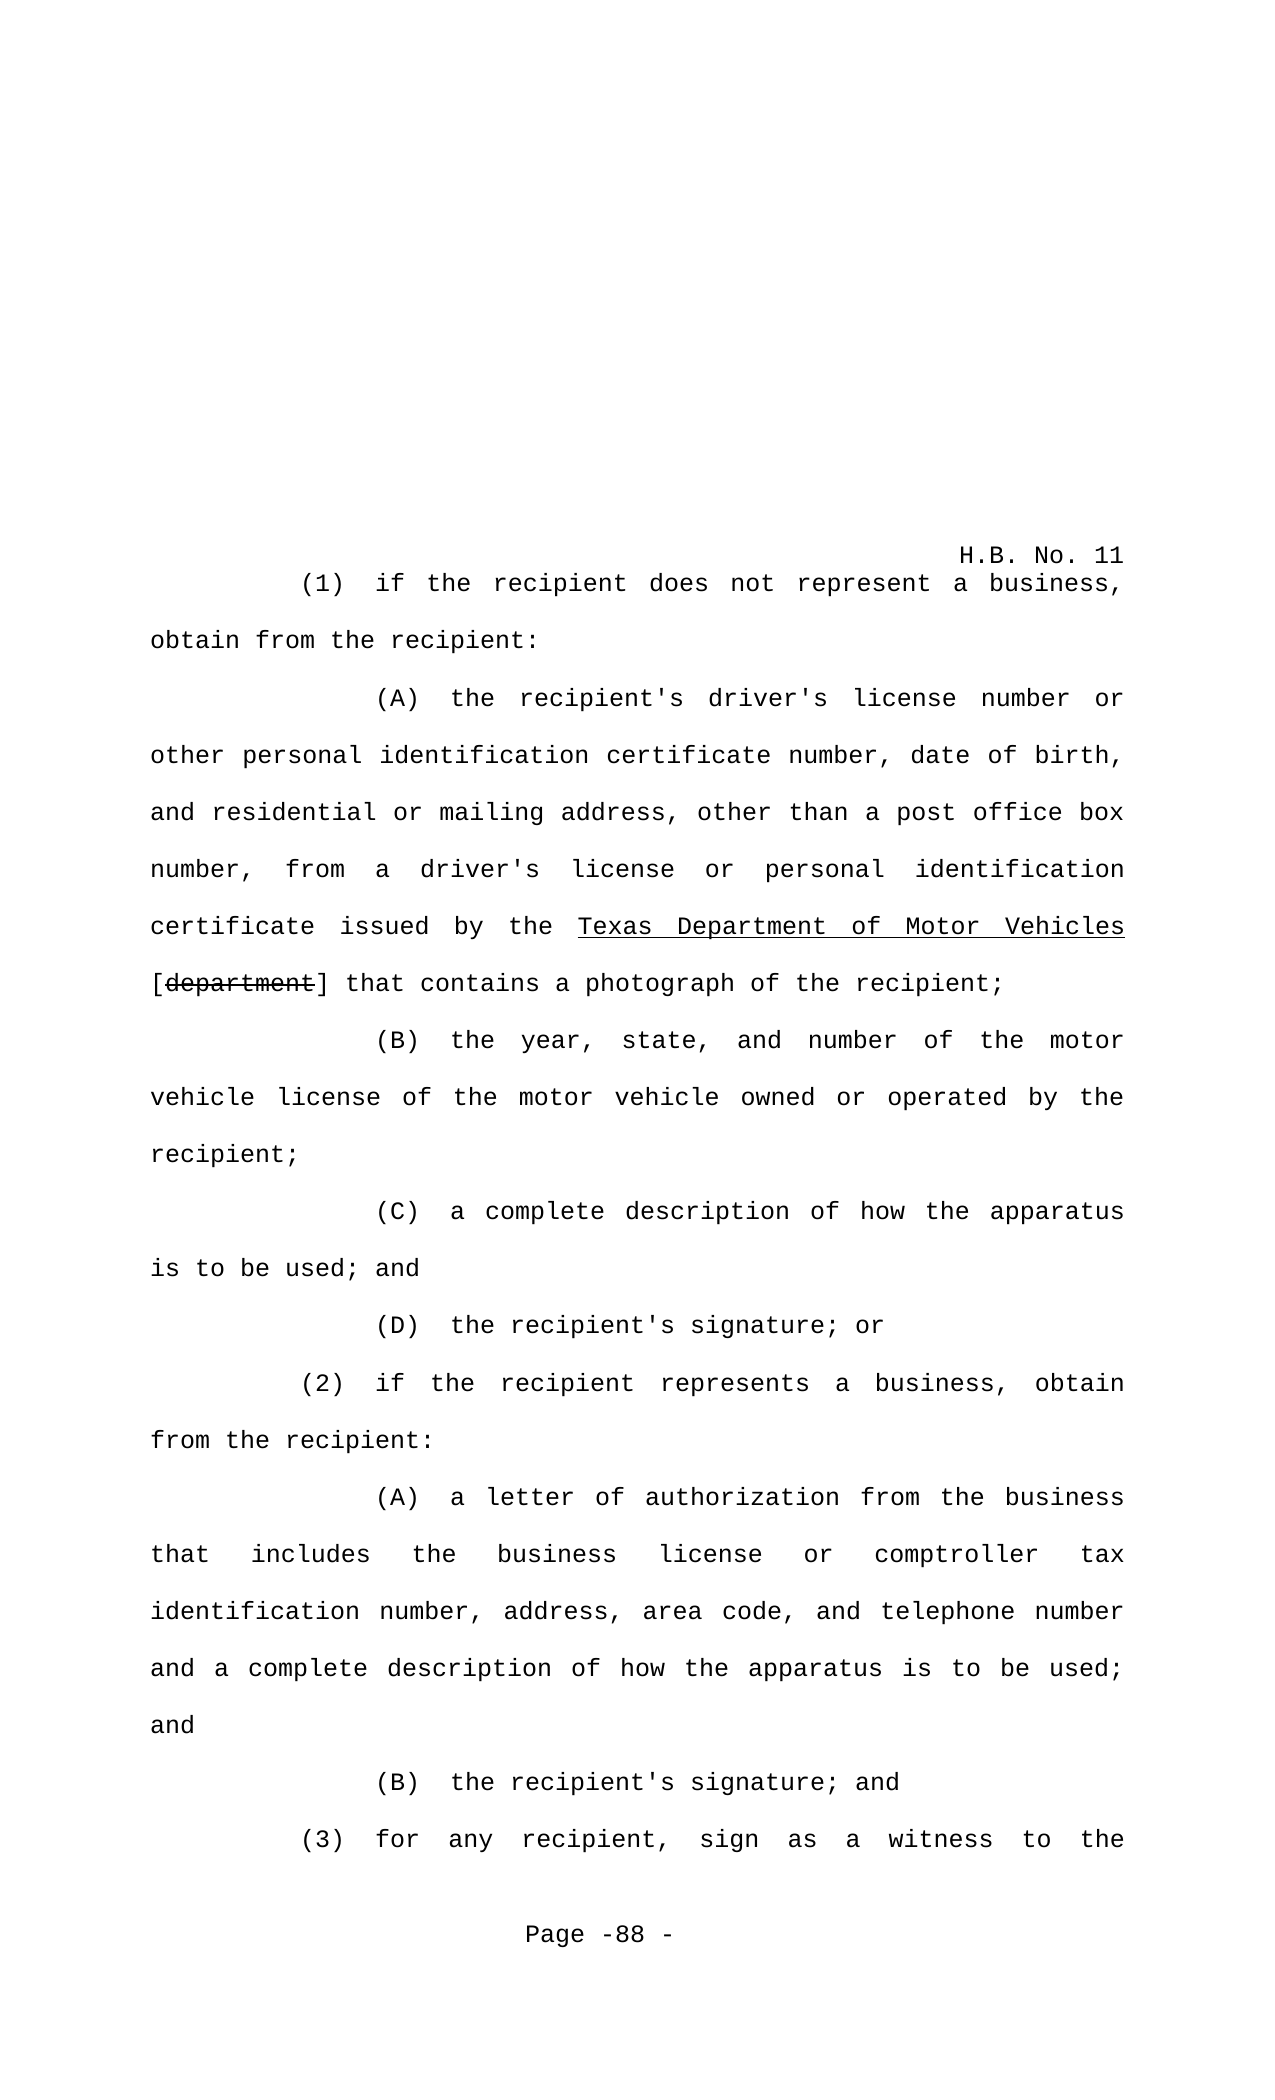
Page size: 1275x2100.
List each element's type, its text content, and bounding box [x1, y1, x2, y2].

text (A) the recipient's driver's license number or other personal identification certificate number, date of birth, and residential or mailing address, other than a post office box number, from a driver's license or personal identification certificate issued by the Texas Department of Motor Vehicles [department] that contains a photograph of the recipient; [150, 685, 1125, 999]
text (2) if the recipient represents a business, obtain from the recipient: [150, 1370, 1125, 1456]
text (B) the recipient's signature; and [150, 1769, 1125, 1798]
text (B) the year, state, and number of the motor vehicle license of the motor vehicle owned or operated by the recipient; [150, 1027, 1125, 1170]
text (D) the recipient's signature; or [150, 1313, 1125, 1341]
text (1) if the recipient does not represent a business, obtain from the recipient: [150, 571, 1125, 656]
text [150, 1827, 1125, 1855]
text (A) a letter of authorization from the business that includes the business license or comptroller tax identification number, address, area code, and telephone number and a complete description of how the apparatus is to be used; and [150, 1484, 1125, 1741]
text (C) a complete description of how the apparatus is to be used; and [150, 1199, 1125, 1284]
